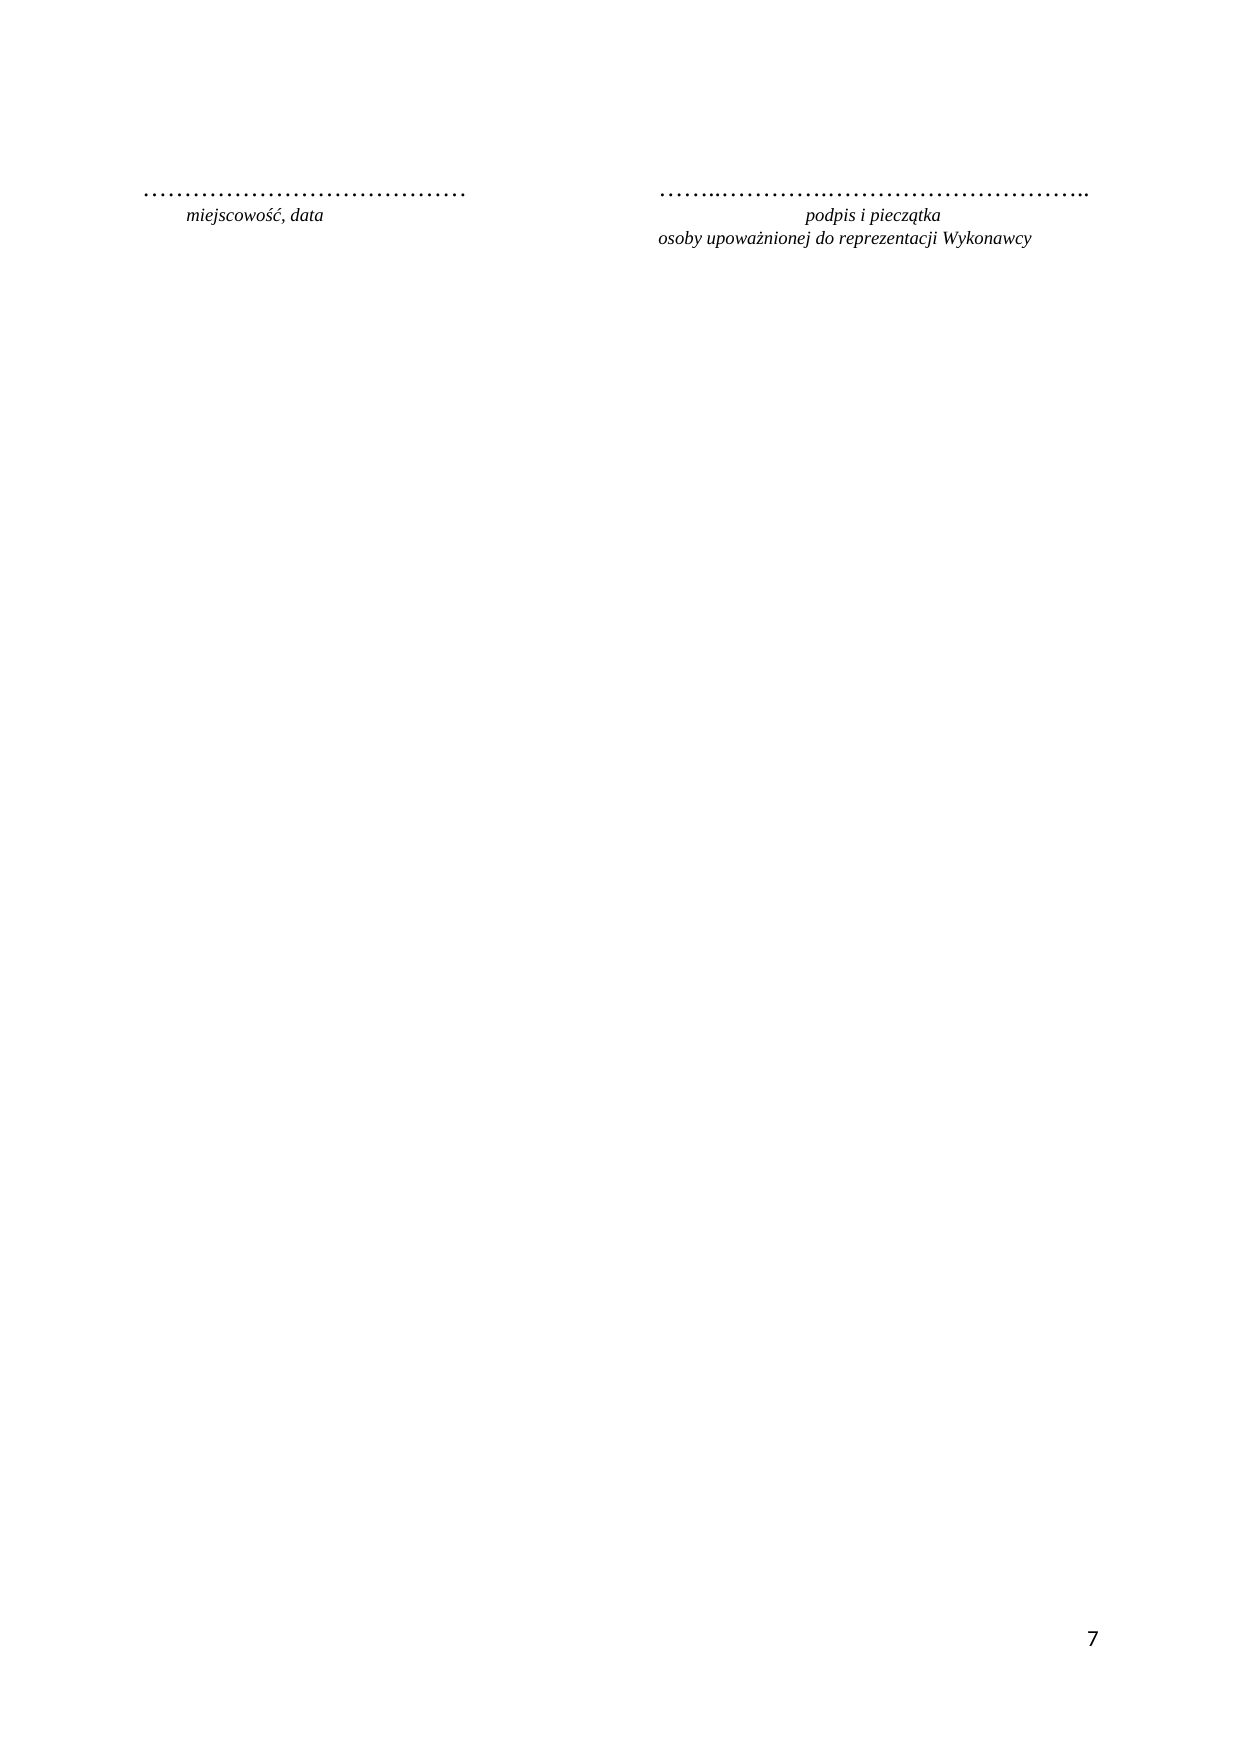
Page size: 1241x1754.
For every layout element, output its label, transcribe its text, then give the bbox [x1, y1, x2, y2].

text miejscowość, data podpis i pieczątka [142, 204, 1098, 225]
text osoby upoważnionej do reprezentacji Wykonawcy [142, 227, 1098, 249]
text ………………………………… ……..………….………………………….. [142, 173, 1098, 202]
